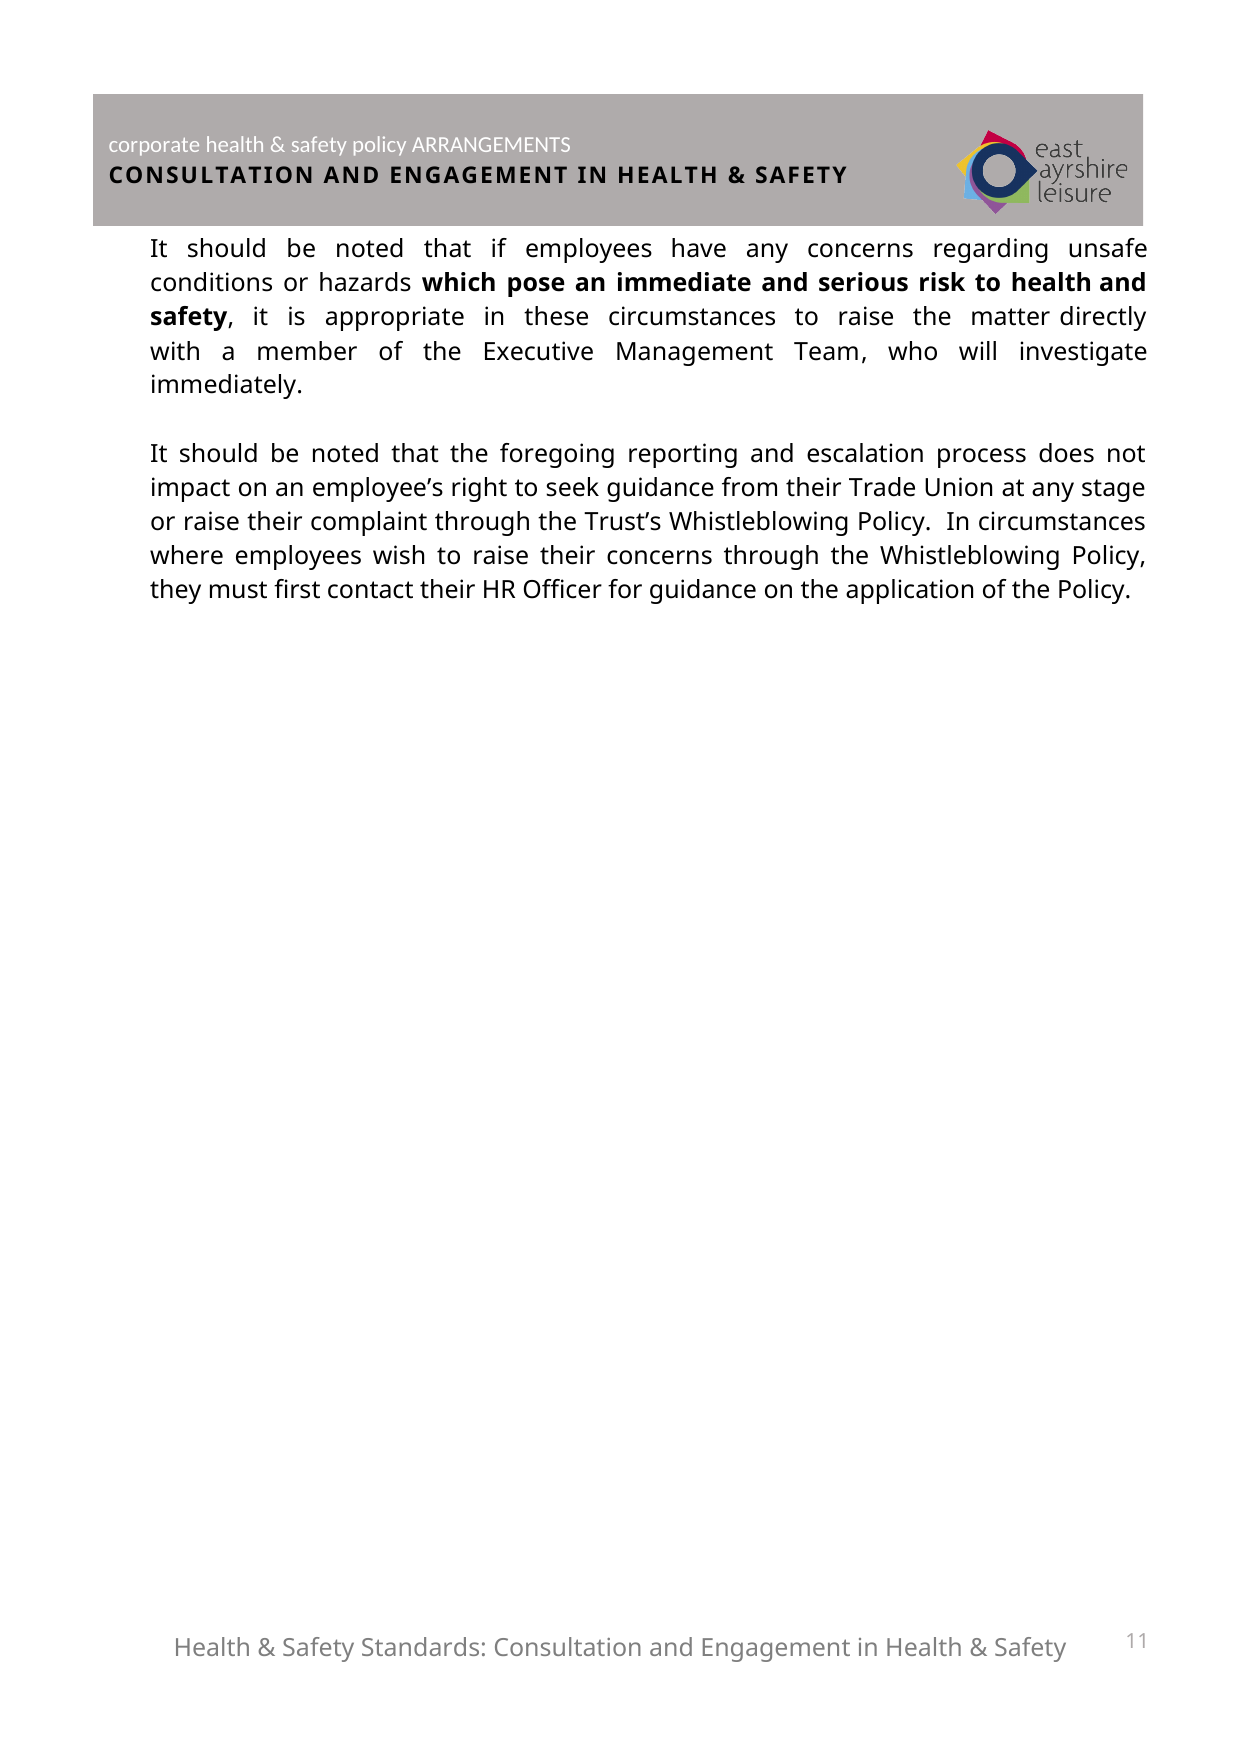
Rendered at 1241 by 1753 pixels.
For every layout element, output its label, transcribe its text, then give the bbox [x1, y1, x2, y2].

text It should be noted that the foregoing reporting and escalation process does not impact on an employee’s right to seek guidance from their Trade Union at any stage or raise their complaint through the Trust’s Whistleblowing Policy. In circumstances where employees wish to raise their concerns through the Whistleblowing Policy, they must first contact their HR Officer for guidance on the application of the Policy. [150, 435, 1147, 606]
picture [956, 130, 1128, 214]
text It should be noted that if employees have any concerns regarding unsafe conditions or hazards which pose an immediate and serious risk to health and safety, it is appropriate in these circumstances to raise the matter directly with a member of the Executive Management Team, who will investigate immediately. [150, 231, 1147, 401]
